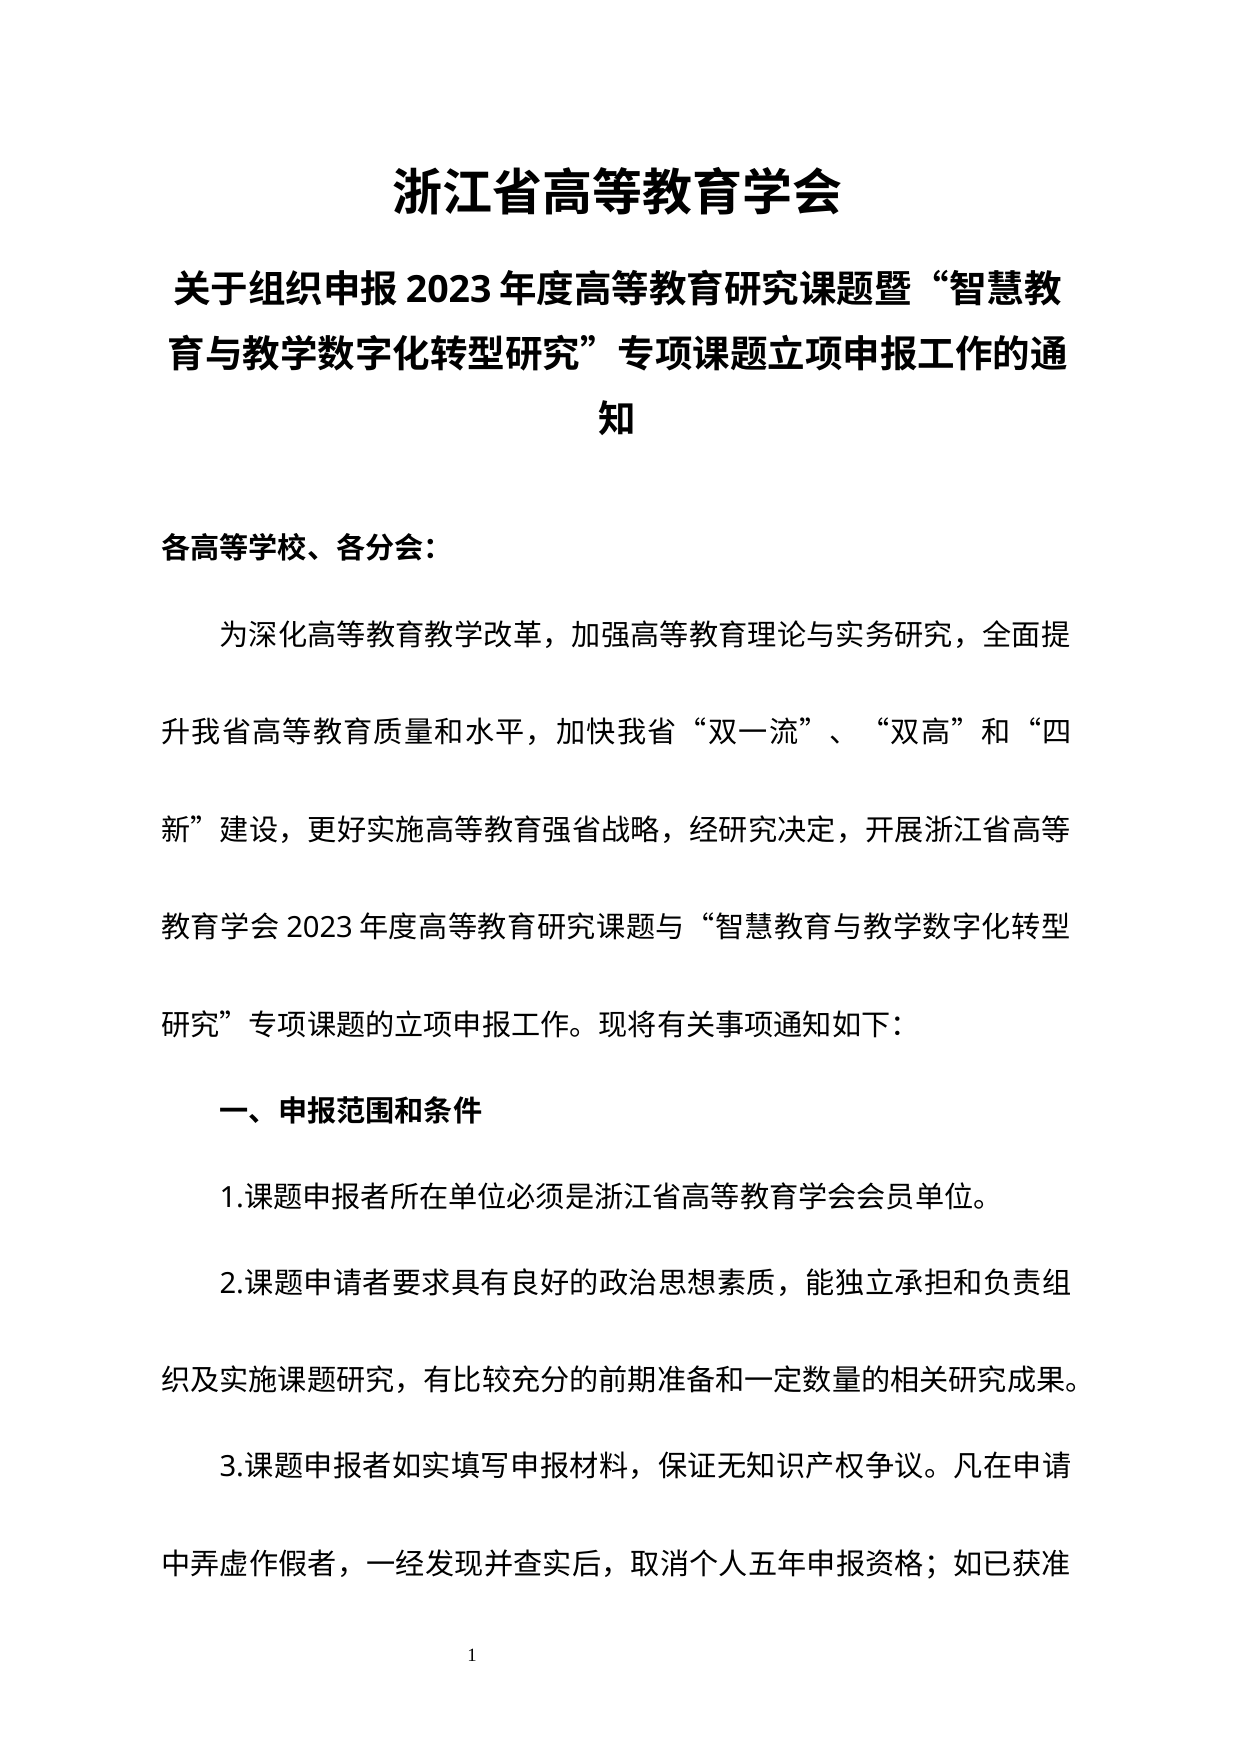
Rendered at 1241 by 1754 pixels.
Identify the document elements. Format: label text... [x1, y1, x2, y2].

text 2.课题申请者要求具有良好的政治思想素质，能独立承担和负责组织及实施课题研究，有比较充分的前期准备和一定数量的相关研究成果。 [161, 1248, 1073, 1411]
text 为深化高等教育教学改革，加强高等教育理论与实务研究，全面提升我省高等教育质量和水平，加快我省“双一流”、“双高”和“四新”建设，更好实施高等教育强省战略，经研究决定，开展浙江省高等教育学会2023年度高等教育研究课题与“智慧教育与教学数字化转型研究”专项课题的立项申报工作。现将有关事项通知如下： [161, 600, 1073, 1055]
text 浙江省高等教育学会 [161, 140, 1073, 237]
text 各高等学校、各分会： [161, 513, 1073, 578]
text 1.课题申报者所在单位必须是浙江省高等教育学会会员单位。 [161, 1162, 1073, 1227]
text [161, 1432, 1073, 1594]
text 一、申报范围和条件 [161, 1076, 1073, 1141]
text 关于组织申报2023年度高等教育研究课题暨“智慧教育与教学数字化转型研究”专项课题立项申报工作的通知 [161, 253, 1073, 448]
